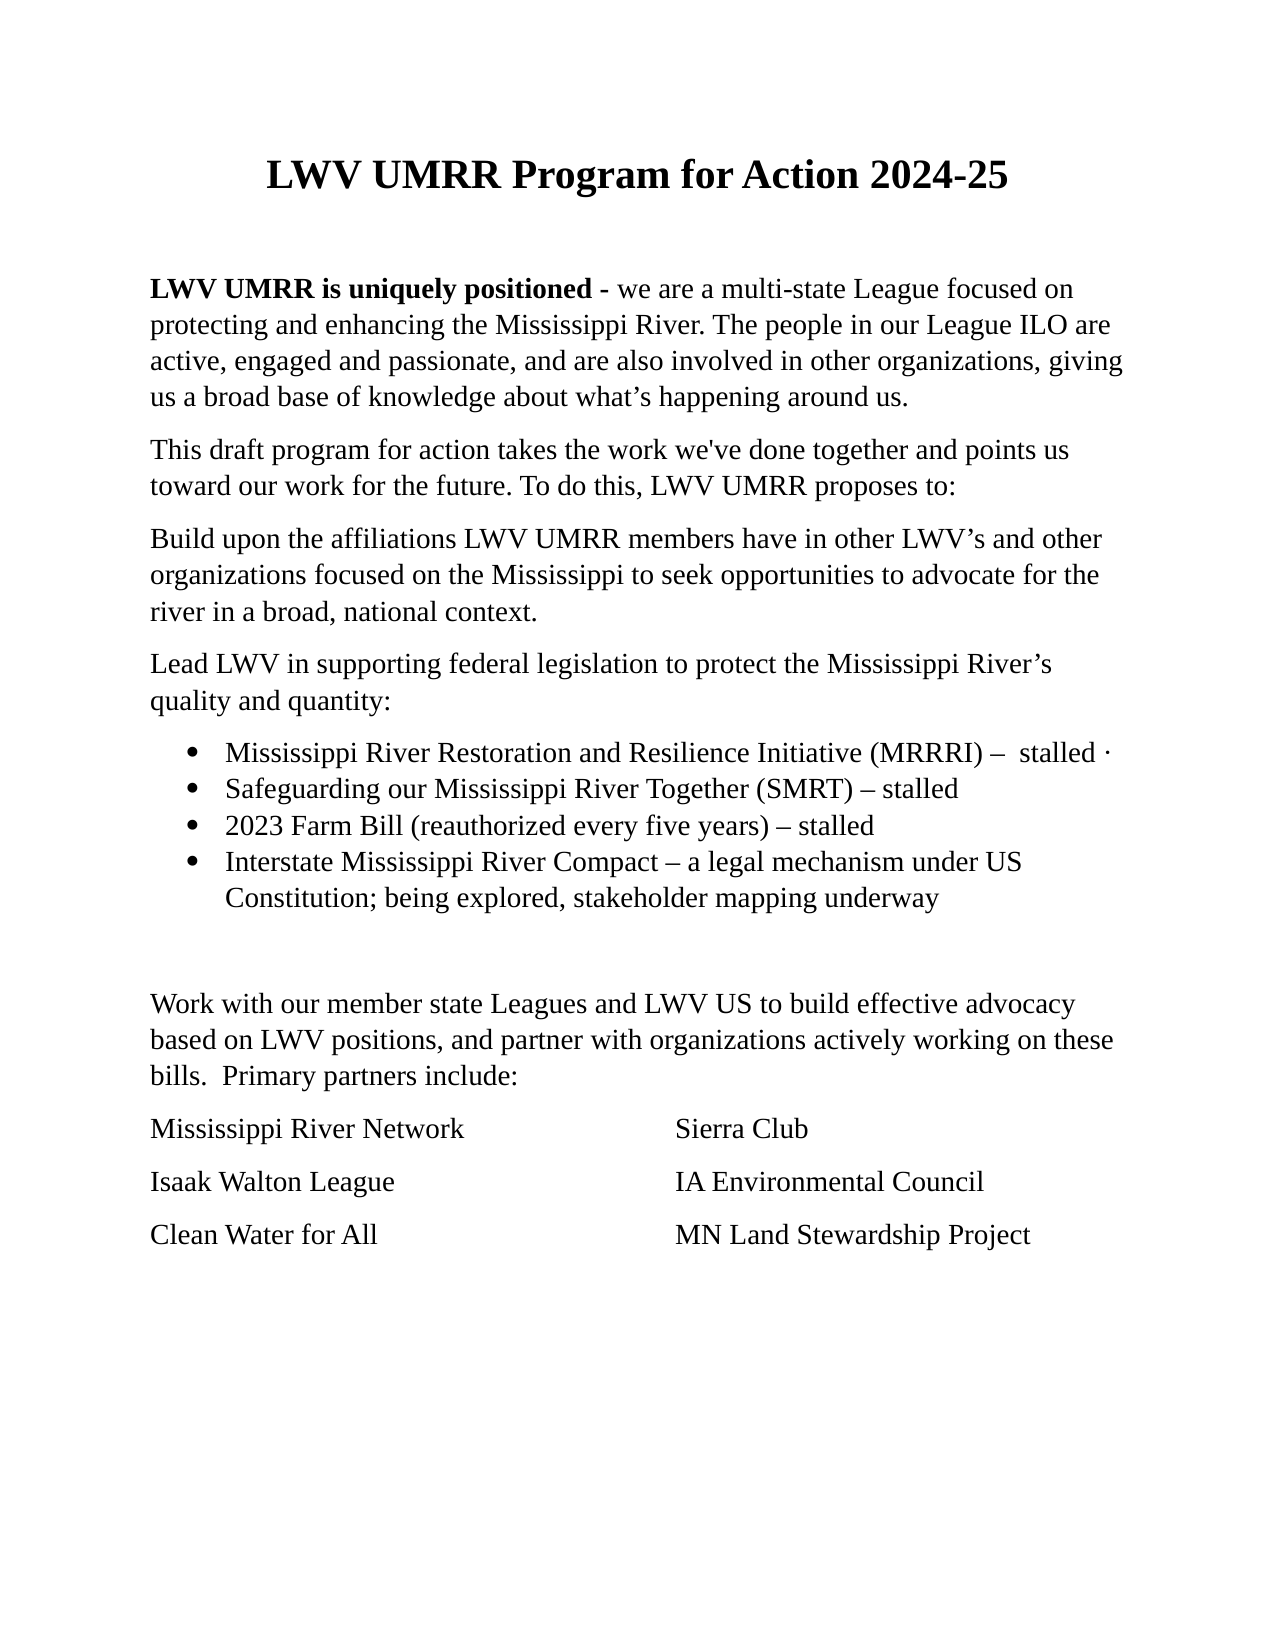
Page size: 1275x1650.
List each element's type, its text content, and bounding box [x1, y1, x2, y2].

text Sierra Club [675, 1111, 1125, 1145]
list Interstate Mississippi River Compact – a legal mechanism under US Constitution; being explored, stakeholder mapping underway [187, 844, 1125, 914]
text This draft program for action takes the work we've done together and points us toward our work for the future. To do this, LWV UMRR proposes to: [150, 432, 1125, 502]
text Work with our member state Leagues and LWV US to build effective advocacy based on LWV positions, and partner with organizations actively working on these bills. Primary partners include: [150, 986, 1125, 1092]
text Build upon the affiliations LWV UMRR members have in other LWV’s and other organizations focused on the Mississippi to seek opportunities to advocate for the river in a broad, national context. [150, 521, 1125, 627]
list Safeguarding our Mississippi River Together (SMRT) – stalled [187, 772, 1125, 805]
text IA Environmental Council [675, 1164, 1125, 1197]
text LWV UMRR Program for Action 2024-25 [150, 150, 1125, 198]
text MN Land Stewardship Project [675, 1217, 1125, 1250]
list Mississippi River Restoration and Resilience Initiative (MRRRI) – stalled · [187, 735, 1125, 769]
list 2023 Farm Bill (reauthorized every five years) – stalled [187, 808, 1125, 842]
text LWV UMRR is uniquely positioned - we are a multi-state League focused on protecting and enhancing the Mississippi River. The people in our League ILO are active, engaged and passionate, and are also involved in other organizations, giving us a broad base of knowledge about what’s happening around us. [150, 271, 1125, 413]
text Isaak Walton League [150, 1164, 600, 1197]
text Lead LWV in supporting federal legislation to protect the Mississippi River’s quality and quantity: [150, 646, 1125, 716]
text Clean Water for All [150, 1217, 600, 1323]
text Mississippi River Network [150, 1111, 600, 1145]
